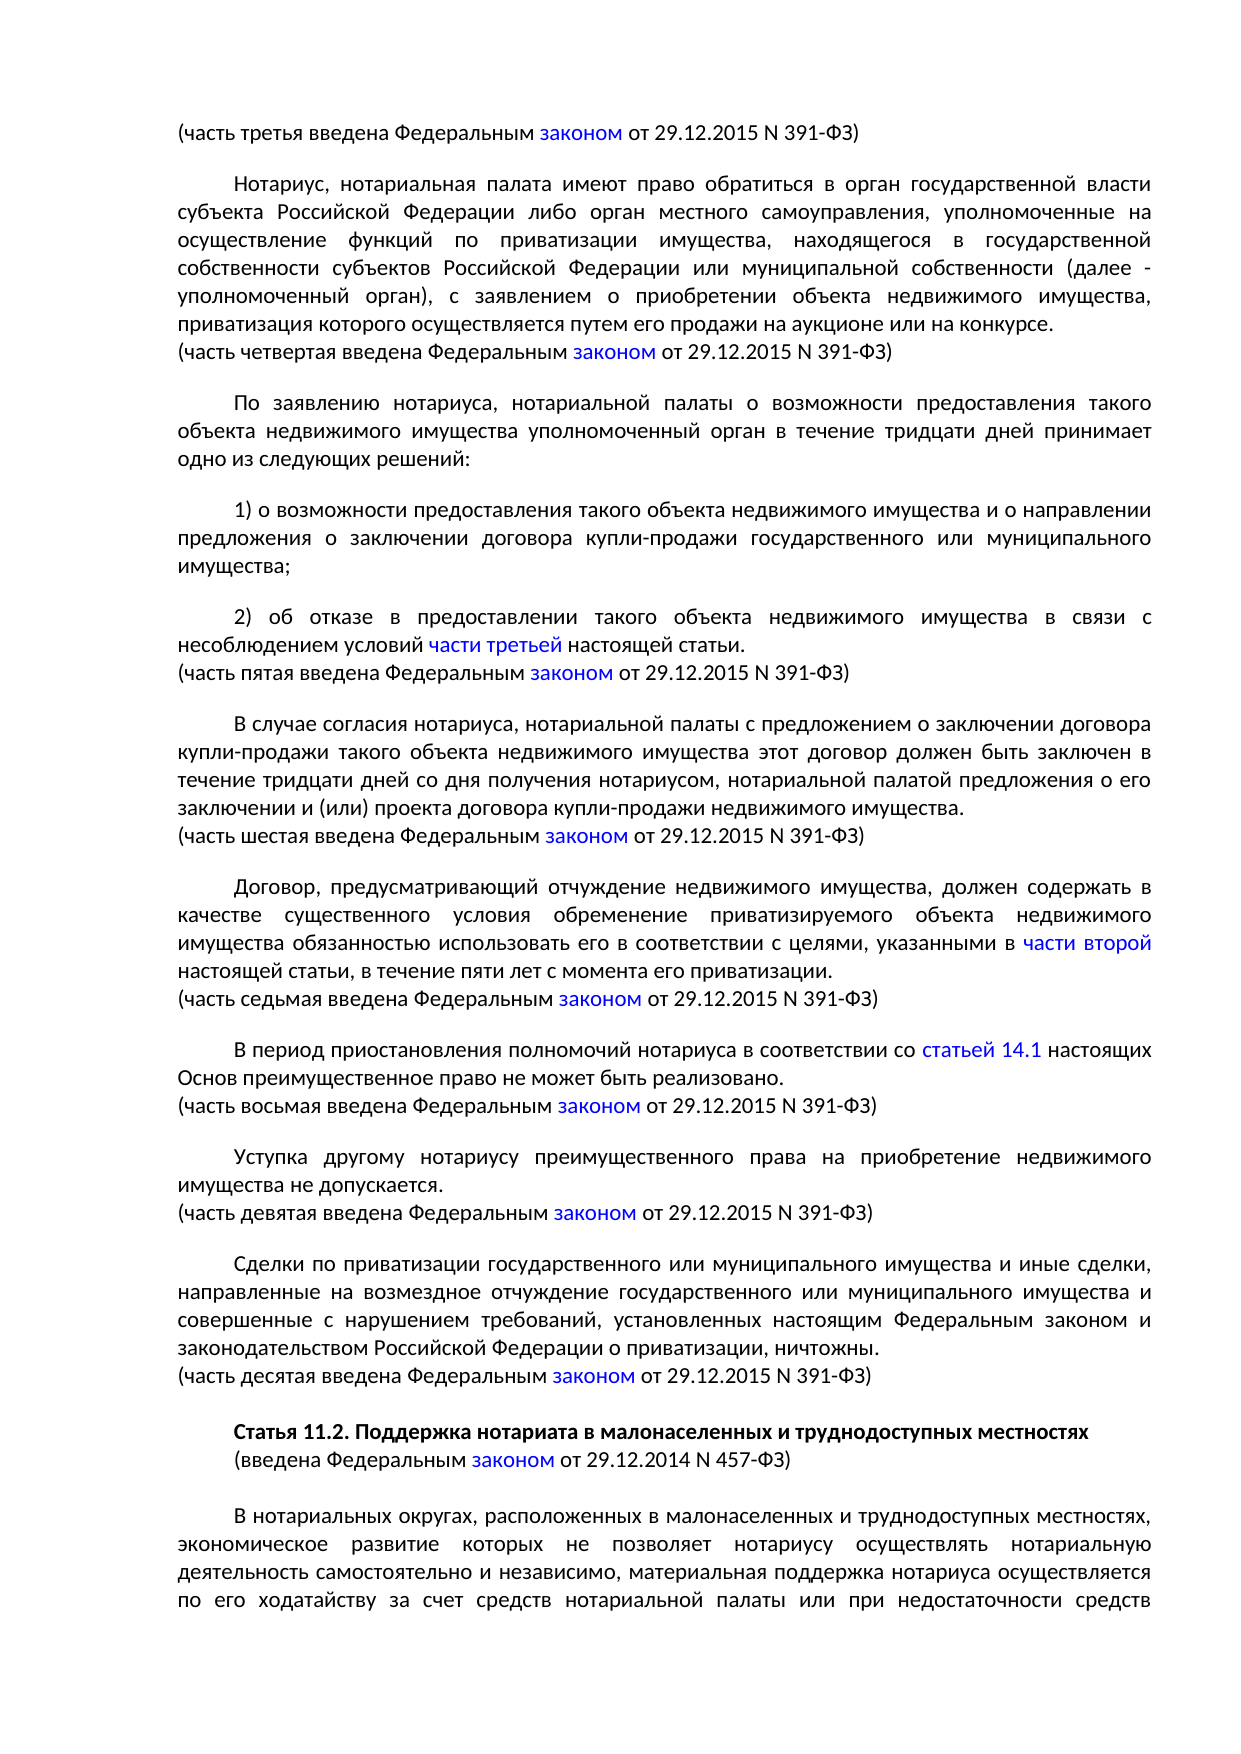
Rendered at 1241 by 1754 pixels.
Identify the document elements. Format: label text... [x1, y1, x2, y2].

text (часть пятая введена Федеральным законом от 29.12.2015 N 391-ФЗ) [177, 658, 1152, 686]
title Статья 11.2. Поддержка нотариата в малонаселенных и труднодоступных местностях [177, 1417, 1152, 1445]
text 2) об отказе в предоставлении такого объекта недвижимого имущества в связи с несоблюдением условий части третьей настоящей статьи. [177, 602, 1152, 658]
text В случае согласия нотариуса, нотариальной палаты с предложением о заключении договора купли-продажи такого объекта недвижимого имущества этот договор должен быть заключен в течение тридцати дней со дня получения нотариусом, нотариальной палатой предложения о его заключении и (или) проекта договора купли-продажи недвижимого имущества. [177, 709, 1152, 821]
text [177, 1501, 1152, 1613]
text Уступка другому нотариусу преимущественного права на приобретение недвижимого имущества не допускается. [177, 1142, 1152, 1198]
text 1) о возможности предоставления такого объекта недвижимого имущества и о направлении предложения о заключении договора купли-продажи государственного или муниципального имущества; [177, 495, 1152, 579]
text (часть третья введена Федеральным законом от 29.12.2015 N 391-ФЗ) [177, 118, 1152, 146]
text (часть четвертая введена Федеральным законом от 29.12.2015 N 391-ФЗ) [177, 337, 1152, 365]
text Договор, предусматривающий отчуждение недвижимого имущества, должен содержать в качестве существенного условия обременение приватизируемого объекта недвижимого имущества обязанностью использовать его в соответствии с целями, указанными в части второй настоящей статьи, в течение пяти лет с момента его приватизации. [177, 872, 1152, 984]
text (часть шестая введена Федеральным законом от 29.12.2015 N 391-ФЗ) [177, 821, 1152, 849]
text По заявлению нотариуса, нотариальной палаты о возможности предоставления такого объекта недвижимого имущества уполномоченный орган в течение тридцати дней принимает одно из следующих решений: [177, 388, 1152, 472]
text Нотариус, нотариальная палата имеют право обратиться в орган государственной власти субъекта Российской Федерации либо орган местного самоуправления, уполномоченные на осуществление функций по приватизации имущества, находящегося в государственной собственности субъектов Российской Федерации или муниципальной собственности (далее - уполномоченный орган), с заявлением о приобретении объекта недвижимого имущества, приватизация которого осуществляется путем его продажи на аукционе или на конкурсе. [177, 169, 1152, 337]
text (часть восьмая введена Федеральным законом от 29.12.2015 N 391-ФЗ) [177, 1091, 1152, 1119]
text (введена Федеральным законом от 29.12.2014 N 457-ФЗ) [177, 1445, 1152, 1473]
text (часть десятая введена Федеральным законом от 29.12.2015 N 391-ФЗ) [177, 1361, 1152, 1389]
text (часть седьмая введена Федеральным законом от 29.12.2015 N 391-ФЗ) [177, 984, 1152, 1012]
text В период приостановления полномочий нотариуса в соответствии со статьей 14.1 настоящих Основ преимущественное право не может быть реализовано. [177, 1035, 1152, 1091]
text (часть девятая введена Федеральным законом от 29.12.2015 N 391-ФЗ) [177, 1198, 1152, 1226]
text Сделки по приватизации государственного или муниципального имущества и иные сделки, направленные на возмездное отчуждение государственного или муниципального имущества и совершенные с нарушением требований, установленных настоящим Федеральным законом и законодательством Российской Федерации о приватизации, ничтожны. [177, 1249, 1152, 1361]
